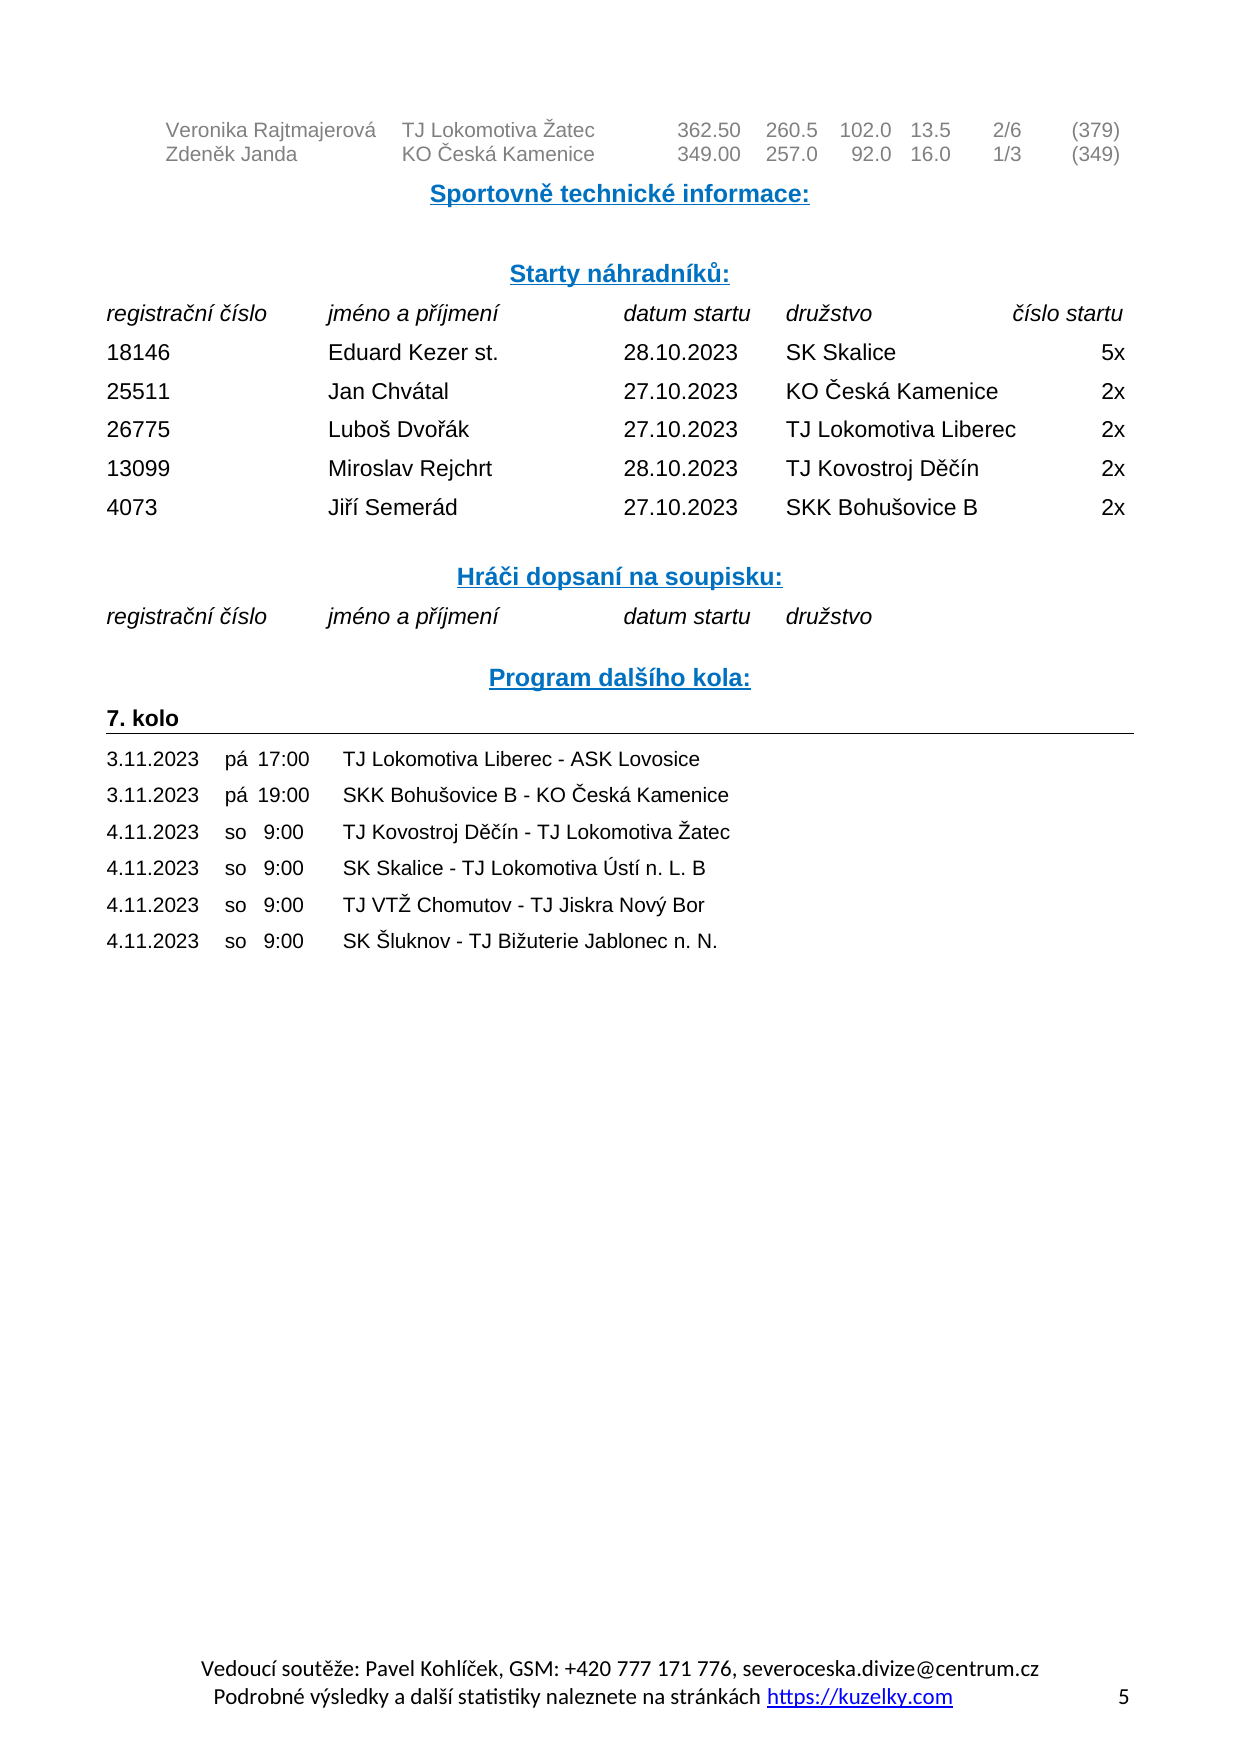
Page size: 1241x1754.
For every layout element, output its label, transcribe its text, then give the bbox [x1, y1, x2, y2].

text Starty náhradníků: [94, 259, 1145, 287]
text 4.11.2023 so 9:00 TJ VTŽ Chomutov - TJ Jiskra Nový Bor [106, 892, 1134, 916]
text 25511 Jan Chvátal 27.10.2023 KO Česká Kamenice 2x [106, 378, 1134, 404]
text 4073 Jiří Semerád 27.10.2023 SKK Bohušovice B 2x [106, 494, 1134, 521]
text 4.11.2023 so 9:00 SK Šluknov - TJ Bižuterie Jablonec n. N. [106, 929, 1134, 953]
text registrační číslo jméno a příjmení datum startu družstvo číslo startu [106, 300, 1134, 326]
text Program dalšího kola: [94, 663, 1145, 692]
text 3.11.2023 pá 19:00 SKK Bohušovice B - KO Česká Kamenice [106, 783, 1134, 807]
text registrační číslo jméno a příjmení datum startu družstvo [106, 603, 1134, 629]
text Veronika Rajtmajerová TJ Lokomotiva Žatec 362.50 260.5 102.0 13.5 2/6 (379) [106, 118, 1134, 142]
text 26775 Luboš Dvořák 27.10.2023 TJ Lokomotiva Liberec 2x [106, 416, 1134, 443]
text 4.11.2023 so 9:00 TJ Kovostroj Děčín - TJ Lokomotiva Žatec [106, 819, 1134, 843]
text Hráči dopsaní na soupisku: [94, 533, 1145, 591]
text 13099 Miroslav Rejchrt 28.10.2023 TJ Kovostroj Děčín 2x [106, 455, 1134, 482]
text Sportovně technické informace: [94, 178, 1145, 207]
text 18146 Eduard Kezer st. 28.10.2023 SK Skalice 5x [106, 339, 1134, 365]
text 7. kolo [106, 705, 1134, 733]
text 3.11.2023 pá 17:00 TJ Lokomotiva Liberec - ASK Lovosice [106, 747, 1134, 771]
text 4.11.2023 so 9:00 SK Skalice - TJ Lokomotiva Ústí n. L. B [106, 856, 1134, 880]
text Zdeněk Janda KO Česká Kamenice 349.00 257.0 92.0 16.0 1/3 (349) [106, 142, 1134, 166]
